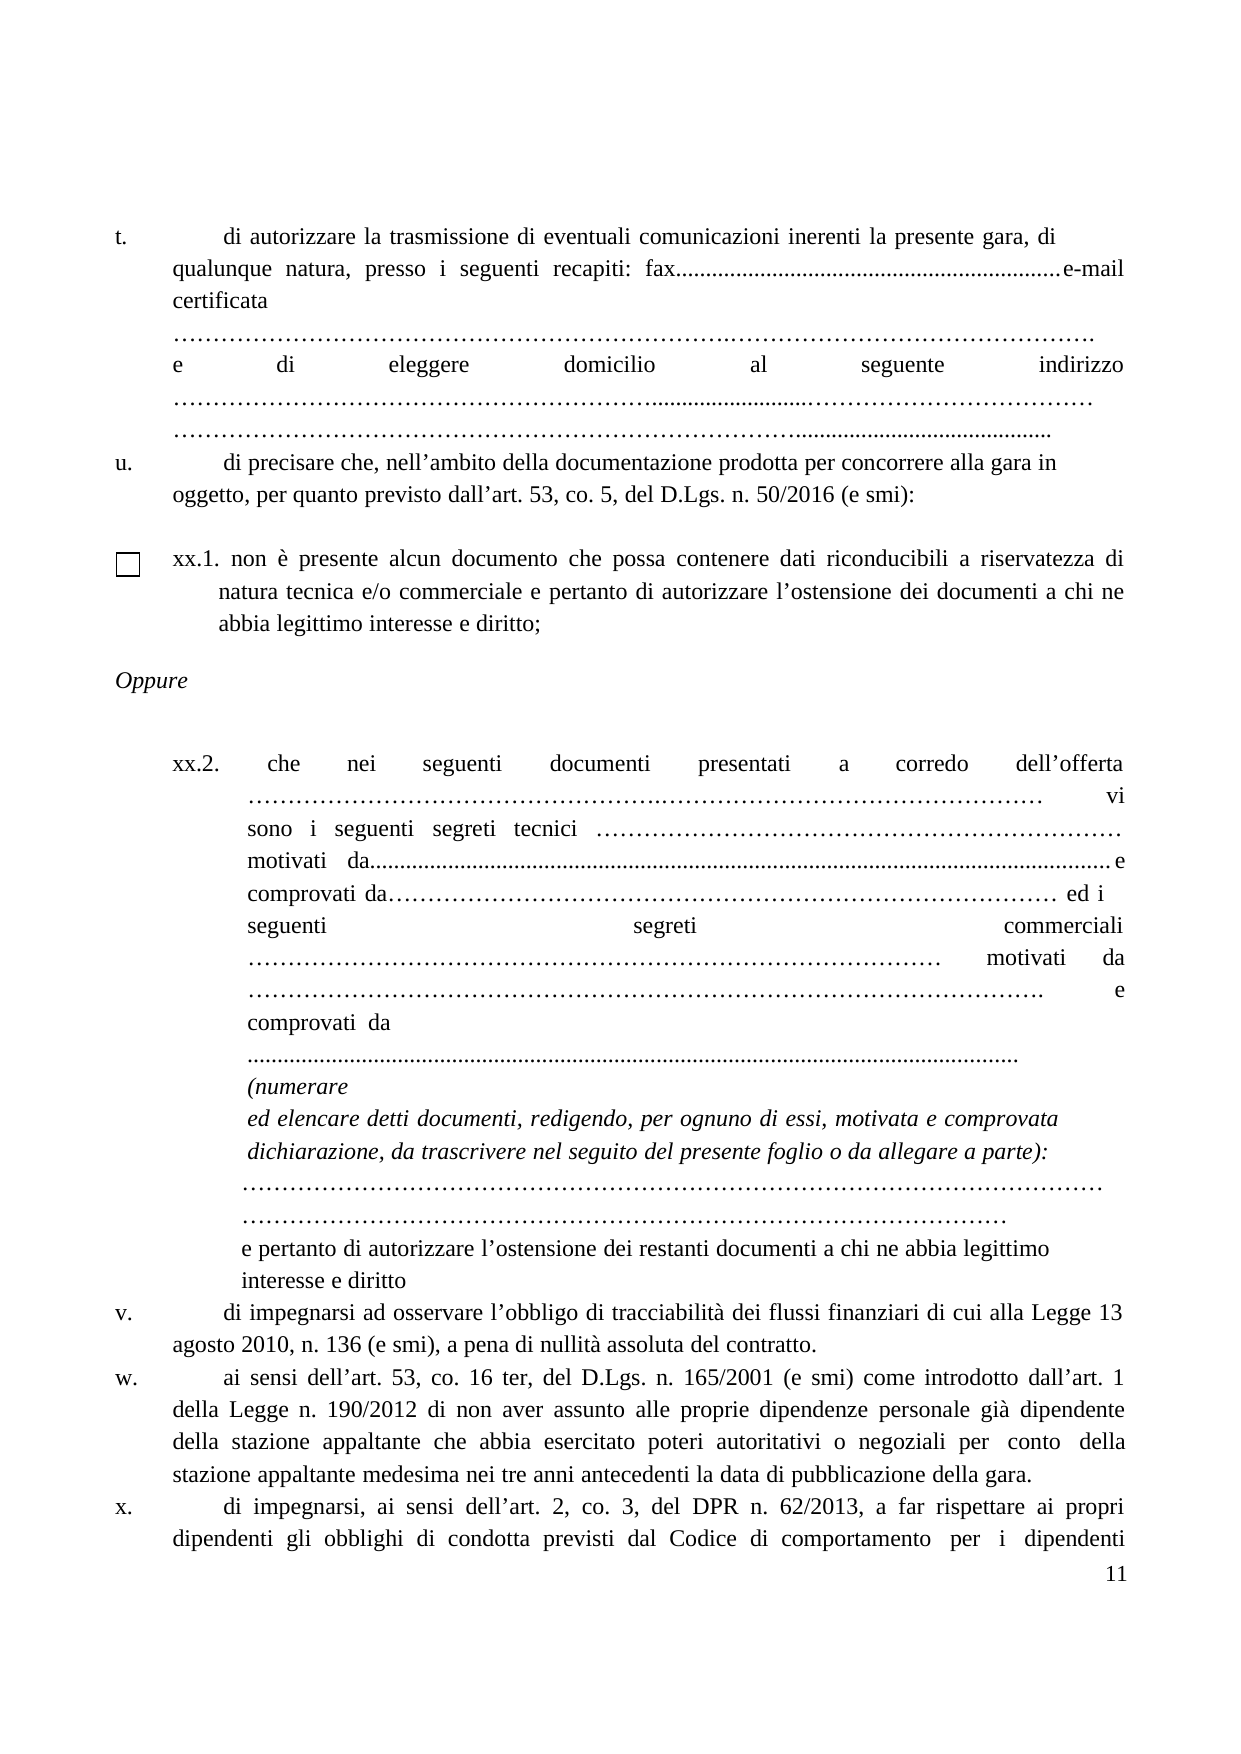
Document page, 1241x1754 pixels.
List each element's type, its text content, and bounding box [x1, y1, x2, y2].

text certificata [172, 286, 1136, 314]
list che nei seguenti documenti presentati a corredo dell’offerta [172, 749, 1136, 776]
text Oppure [115, 666, 1136, 693]
text ……………………………………………………………………………………………… [241, 1169, 1136, 1196]
text …………………………………………………………………………… motivati da [247, 943, 1136, 971]
text …………………………………………….………………………………………… vi [247, 781, 1136, 809]
list di precisare che, nell’ambito della documentazione prodotta per concorrere alla gara in oggetto, per quanto previsto dall’art. 53, co. 5, del D.Lgs. n. 50/2016 (e smi): [115, 448, 1126, 508]
list di autorizzare la trasmissione di eventuali comunicazioni inerenti la presente gara, di qualunque natura, presso i seguenti recapiti: fax e-mail [115, 222, 1126, 281]
text comprovati da………………………………………………………………………… ed i seguenti segreti commerciali [247, 878, 1126, 938]
text ……………………………………………………..........................……………………………… [172, 383, 1136, 410]
text e pertanto di autorizzare l’ostensione dei restanti documenti a chi ne abbia legittimo interesse e diritto [241, 1233, 1126, 1293]
list ai sensi dell’art. 53, co. 16 ter, del D.Lgs. n. 165/2001 (e smi) come introdotto dall’art. 1 della Legge n. 190/2012 di non aver assunto alle proprie dipendenze personale già dipendente della stazione appaltante che abbia esercitato poteri autoritativi o negoziali per conto della stazione appaltante medesima nei tre anni antecedenti la data di pubblicazione della gara. [115, 1363, 1126, 1487]
text sono i seguenti segreti tecnici ………………………………………………………… [247, 813, 1136, 841]
text ……………………………………………………………………........................................... [172, 415, 1136, 443]
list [115, 1492, 1126, 1552]
text …………………………………………………………….………………………………………. e di eleggere domicilio al seguente indirizzo [172, 318, 1126, 378]
text ………………………………………………………………………………………. e comprovati da (numerare [247, 975, 1126, 1100]
text motivati da e [247, 846, 1136, 874]
list non è presente alcun documento che possa contenere dati riconducibili a riservatezza di natura tecnica e/o commerciale e pertanto di autorizzare l’ostensione dei documenti a chi ne abbia legittimo interesse e diritto; [172, 544, 1126, 637]
text ed elencare detti documenti, redigendo, per ognuno di essi, motivata e comprovata dichiarazione, da trascrivere nel seguito del presente foglio o da allegare a parte): [247, 1104, 1136, 1164]
list di impegnarsi ad osservare l’obbligo di tracciabilità dei flussi finanziari di cui alla Legge 13 agosto 2010, n. 136 (e smi), a pena di nullità assoluta del contratto. [115, 1298, 1126, 1358]
text …………………………………………………………………………………… [241, 1201, 1136, 1229]
